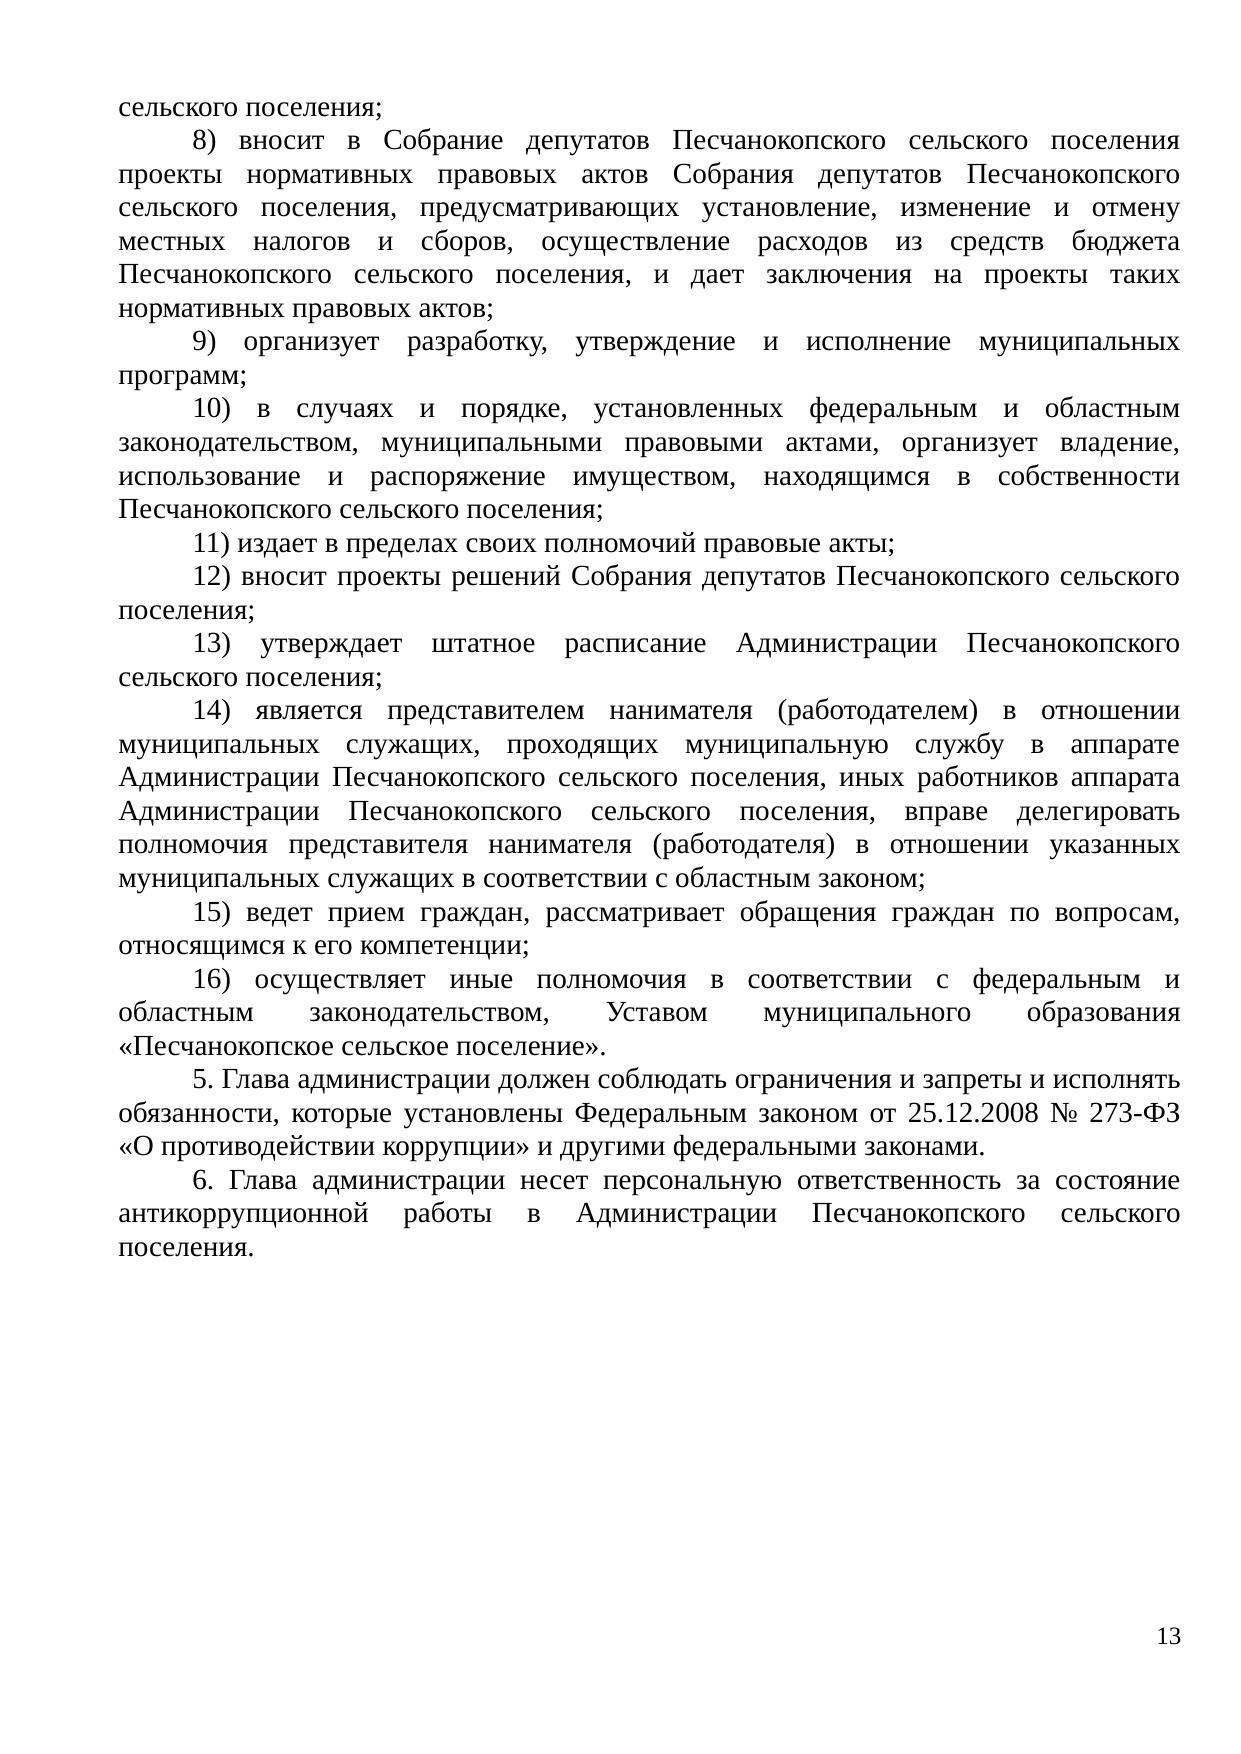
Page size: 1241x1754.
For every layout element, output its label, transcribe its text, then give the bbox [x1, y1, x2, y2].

text 12) вносит проекты решений Собрания депутатов Песчанокопского сельского поселения; [118, 558, 1181, 625]
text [118, 89, 1181, 122]
text 6. Глава администрации несет персональную ответственность за состояние антикоррупционной работы в Администрации Песчанокопского сельского поселения. [118, 1162, 1181, 1263]
text 16) осуществляет иные полномочия в соответствии с федеральным и областным законодательством, Уставом муниципального образования «Песчанокопское сельское поселение». [118, 961, 1181, 1061]
text 5. Глава администрации должен соблюдать ограничения и запреты и исполнять обязанности, которые установлены Федеральным законом от 25.12.2008 № 273-ФЗ «О противодействии коррупции» и другими федеральными законами. [118, 1061, 1181, 1162]
text 15) ведет прием граждан, рассматривает обращения граждан по вопросам, относящимся к его компетенции; [118, 894, 1181, 961]
text 9) организует разработку, утверждение и исполнение муниципальных программ; [118, 323, 1181, 391]
text 8) вносит в Собрание депутатов Песчанокопского сельского поселения проекты нормативных правовых актов Собрания депутатов Песчанокопского сельского поселения, предусматривающих установление, изменение и отмену местных налогов и сборов, осуществление расходов из средств бюджета Песчанокопского сельского поселения, и дает заключения на проекты таких нормативных правовых актов; [118, 122, 1181, 323]
text 10) в случаях и порядке, установленных федеральным и областным законодательством, муниципальными правовыми актами, организует владение, использование и распоряжение имуществом, находящимся в собственности Песчанокопского сельского поселения; [118, 391, 1181, 525]
text 14) является представителем нанимателя (работодателем) в отношении муниципальных служащих, проходящих муниципальную службу в аппарате Администрации Песчанокопского сельского поселения, иных работников аппарата Администрации Песчанокопского сельского поселения, вправе делегировать полномочия представителя нанимателя (работодателя) в отношении указанных муниципальных служащих в соответствии с областным законом; [118, 692, 1181, 894]
text 11) издает в пределах своих полномочий правовые акты; [118, 525, 1181, 558]
text 13) утверждает штатное расписание Администрации Песчанокопского сельского поселения; [118, 625, 1181, 692]
